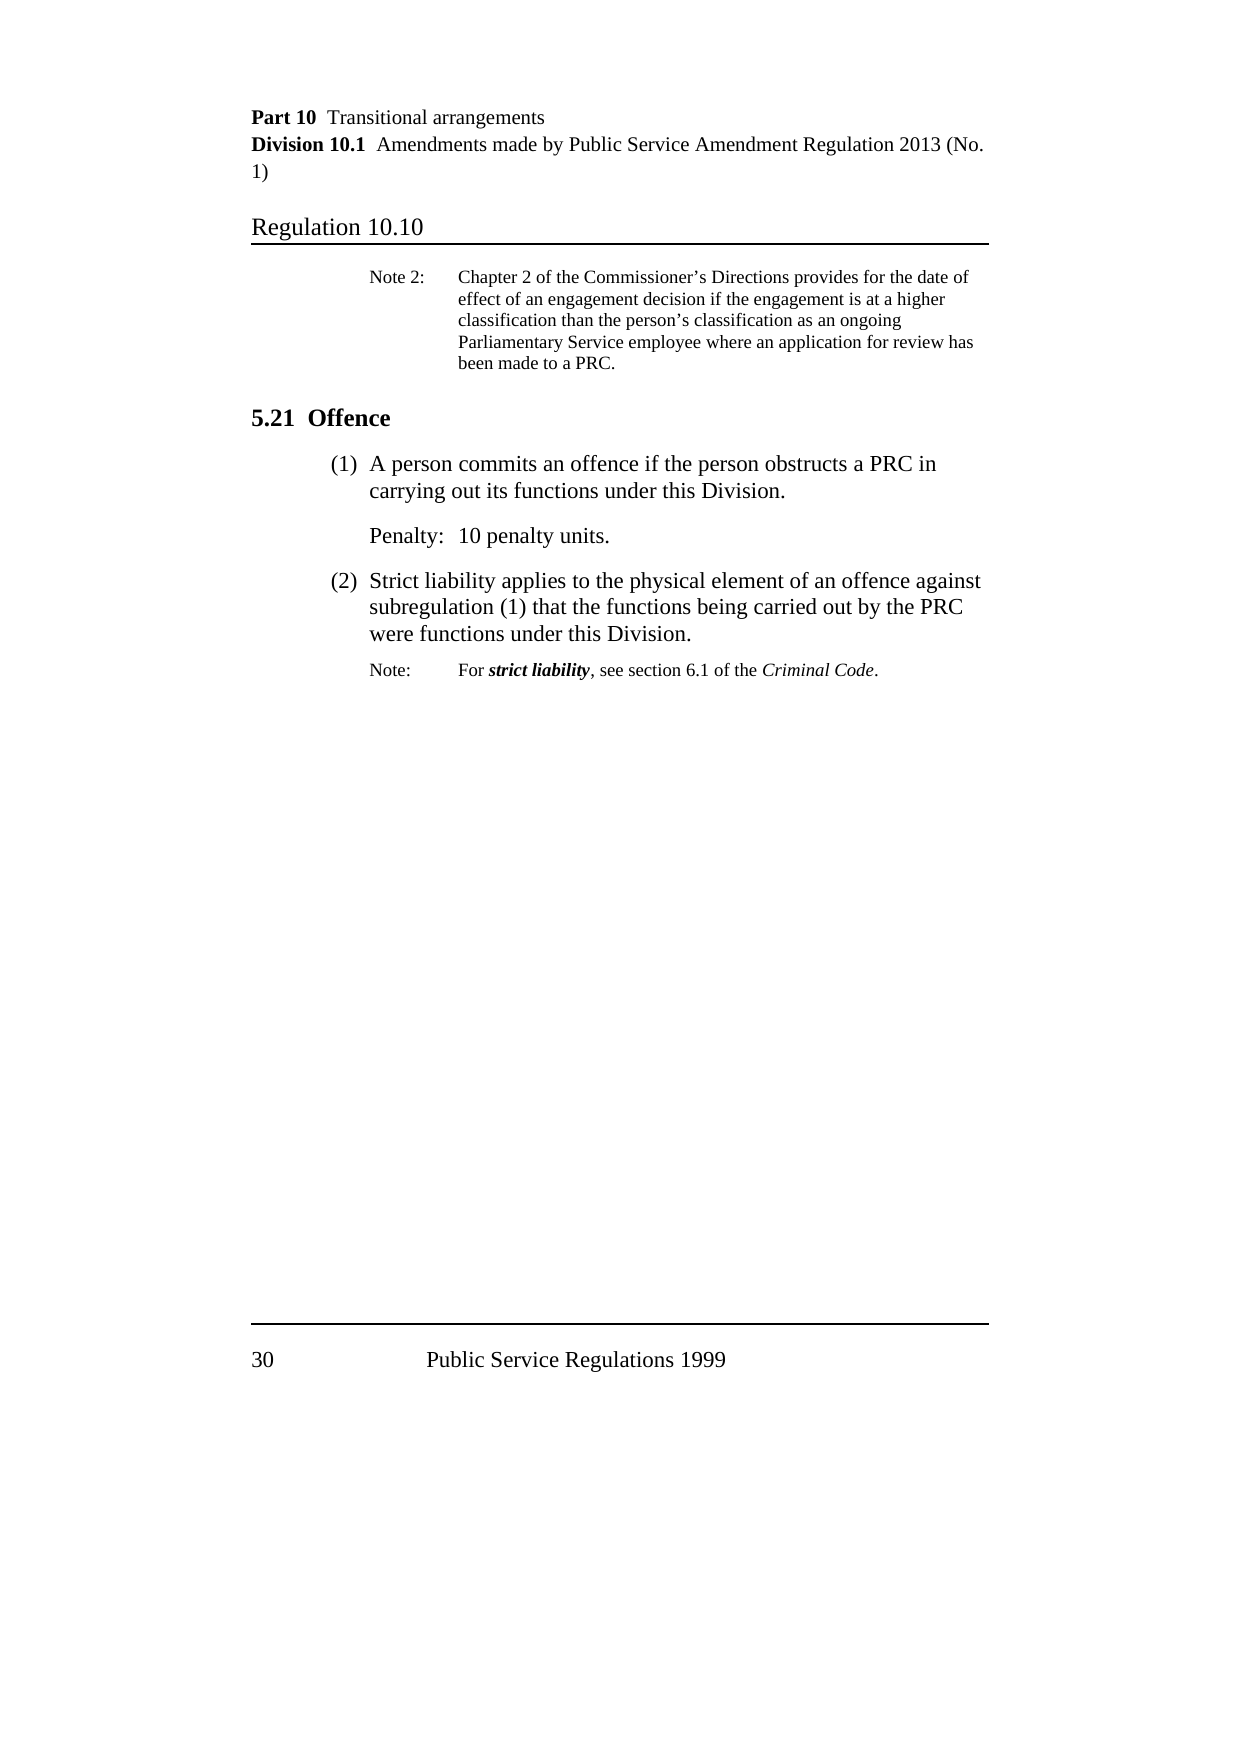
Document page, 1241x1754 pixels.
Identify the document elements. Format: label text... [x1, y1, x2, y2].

text (2) Strict liability applies to the physical element of an offence against subregulation (1) that the functions being carried out by the PRC were functions under this Division. [251, 567, 989, 646]
text Note: For strict liability, see section 6.1 of the Criminal Code. [369, 659, 989, 680]
text 5.21 Offence [251, 403, 989, 432]
text Note 2: Chapter 2 of the Commissioner’s Directions provides for the date of effect of an engagement decision if the engagement is at a higher classification than the person’s classification as an ongoing Parliamentary Service employee where an application for review has been made to a PRC. [369, 266, 989, 374]
text Penalty: 10 penalty units. [369, 522, 989, 548]
text (1) A person commits an offence if the person obstructs a PRC in carrying out its functions under this Division. [251, 450, 989, 503]
